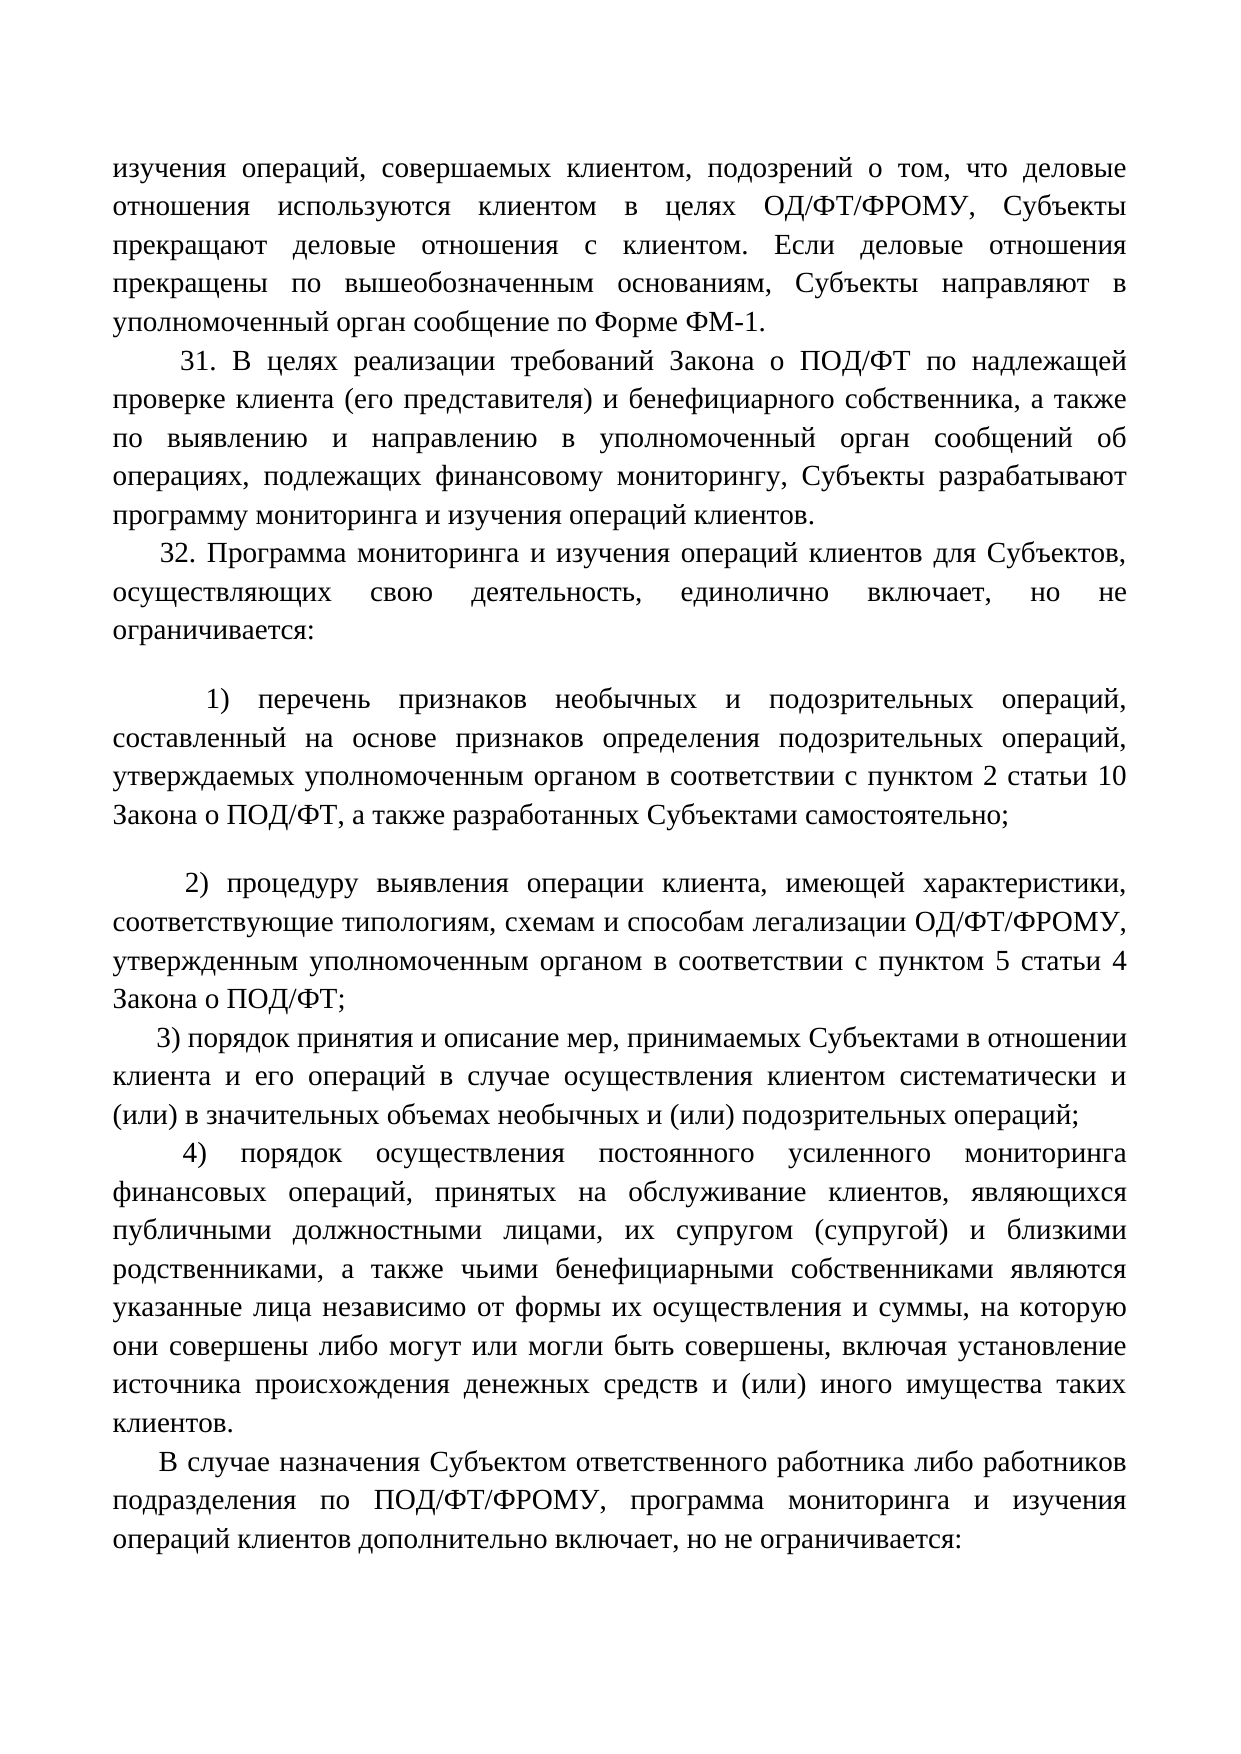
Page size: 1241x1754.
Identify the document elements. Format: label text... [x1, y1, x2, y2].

text 2) процедуру выявления операции клиента, имеющей характеристики, соответствующие типологиям, схемам и способам легализации ОД/ФТ/ФРОМУ, утвержденным уполномоченным органом в соответствии с пунктом 5 статьи 4 Закона о ПОД/ФТ; [112, 866, 1128, 1015]
text 32. Программа мониторинга и изучения операций клиентов для Субъектов, осуществляющих свою деятельность, единолично включает, но не ограничивается: [112, 535, 1128, 646]
text 4) порядок осуществления постоянного усиленного мониторинга финансовых операций, принятых на обслуживание клиентов, являющихся публичными должностными лицами, их супругом (супругой) и близкими родственниками, а также чьими бенефициарными собственниками являются указанные лица независимо от формы их осуществления и суммы, на которую они совершены либо могут или могли быть совершены, включая установление источника происхождения денежных средств и (или) иного имущества таких клиентов. [112, 1135, 1128, 1439]
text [112, 150, 1128, 338]
text 31. В целях реализации требований Закона о ПОД/ФТ по надлежащей проверке клиента (его представителя) и бенефициарного собственника, а также по выявлению и направлению в уполномоченный орган сообщений об операциях, подлежащих финансовому мониторингу, Субъекты разрабатывают программу мониторинга и изучения операций клиентов. [112, 343, 1128, 530]
text 1) перечень признаков необычных и подозрительных операций, составленный на основе признаков определения подозрительных операций, утверждаемых уполномоченным органом в соответствии с пунктом 2 статьи 10 Закона о ПОД/ФТ, а также разработанных Субъектами самостоятельно; [112, 681, 1128, 830]
text 3) порядок принятия и описание мер, принимаемых Субъектами в отношении клиента и его операций в случае осуществления клиентом систематически и (или) в значительных объемах необычных и (или) подозрительных операций; [112, 1020, 1128, 1130]
text В случае назначения Субъектом ответственного работника либо работников подразделения по ПОД/ФТ/ФРОМУ, программа мониторинга и изучения операций клиентов дополнительно включает, но не ограничивается: [112, 1444, 1128, 1554]
